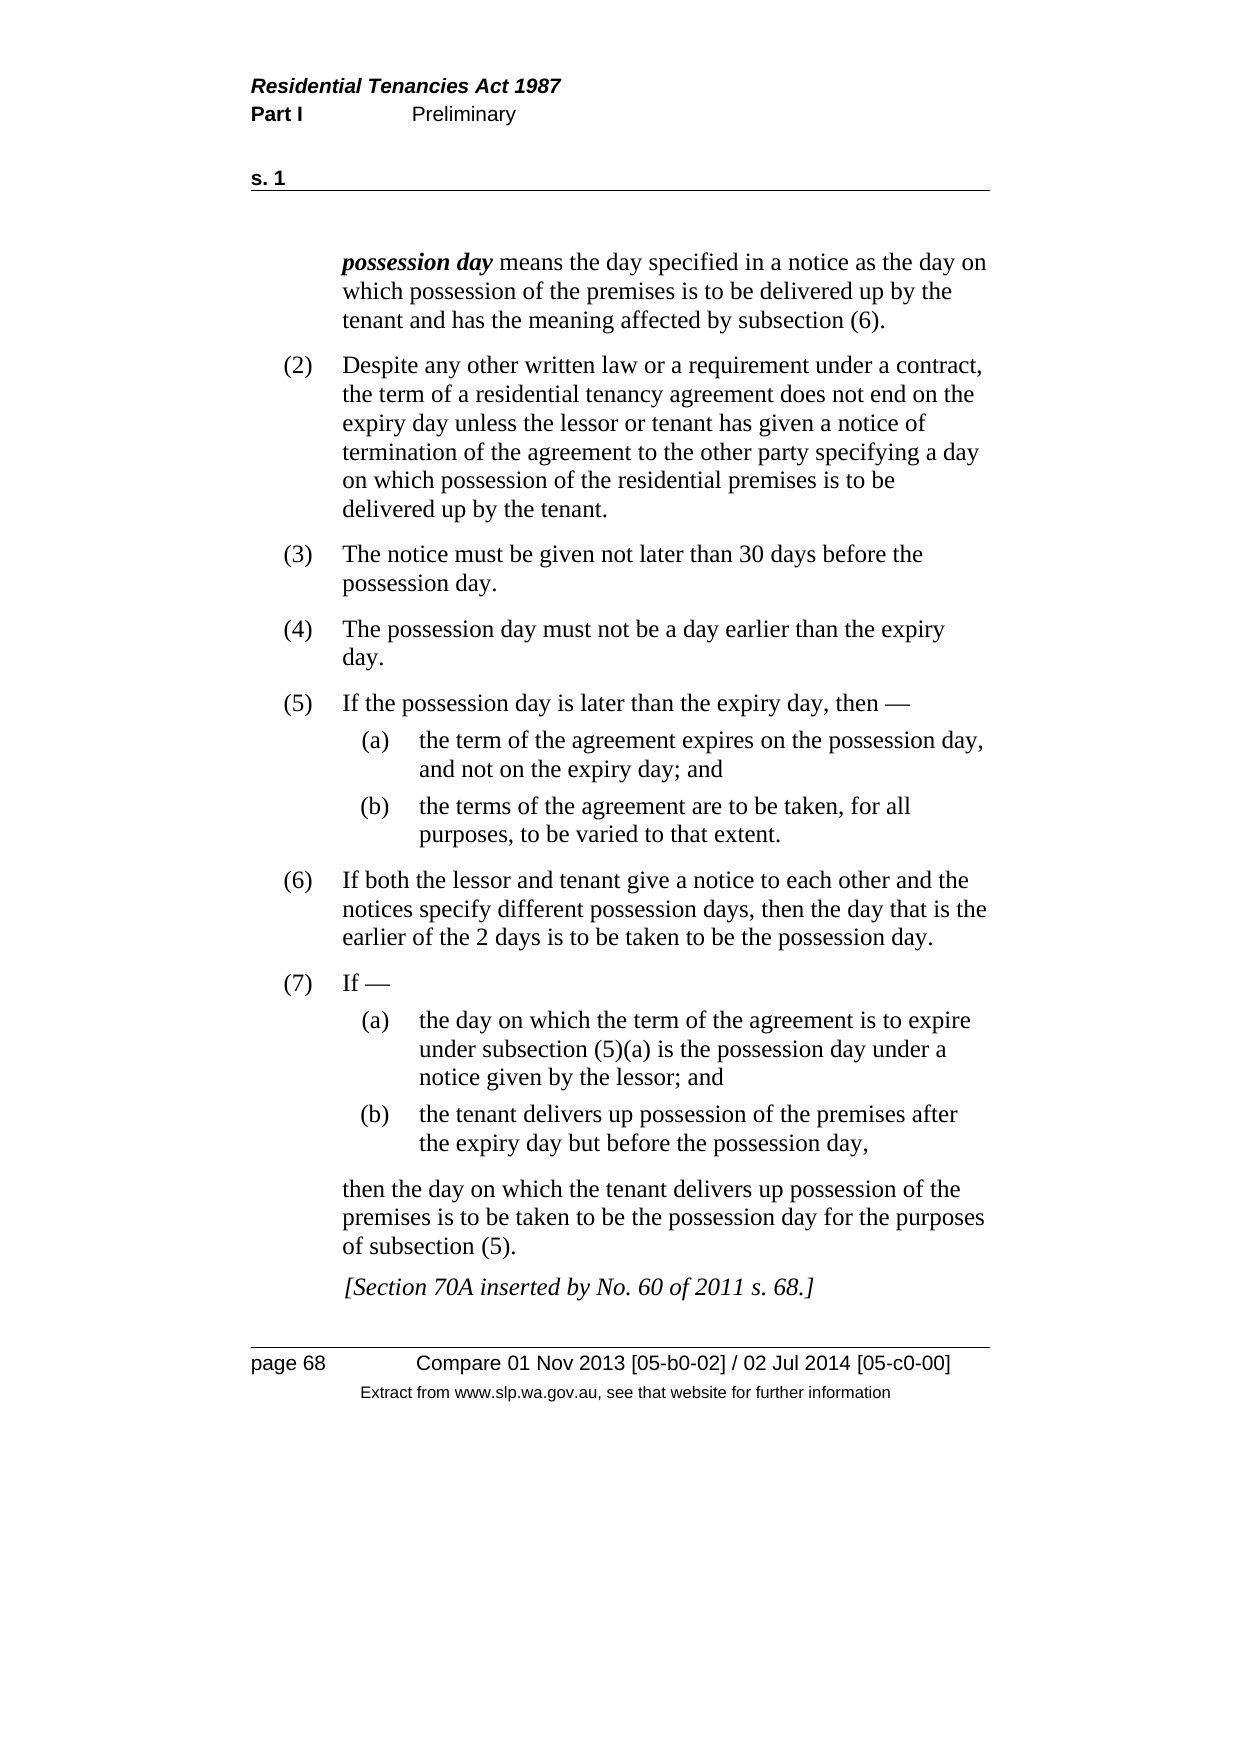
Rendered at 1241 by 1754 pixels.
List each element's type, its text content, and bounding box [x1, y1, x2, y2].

text possession day means the day specified in a notice as the day on which possession of the premises is to be delivered up by the tenant and has the meaning affected by subsection (6). [251, 247, 990, 334]
text (b) the tenant delivers up possession of the premises after the expiry day but before the possession day, [251, 1099, 990, 1157]
text then the day on which the tenant delivers up possession of the premises is to be taken to be the possession day for the purposes of subsection (5). [251, 1174, 990, 1260]
text (b) the terms of the agreement are to be taken, for all purposes, to be varied to that extent. [251, 791, 990, 848]
text (a) the day on which the term of the agreement is to expire under subsection (5)(a) is the possession day under a notice given by the lessor; and [251, 1005, 990, 1091]
text (6) If both the lessor and tenant give a notice to each other and the notices specify different possession days, then the day that is the earlier of the 2 days is to be taken to be the possession day. [251, 865, 990, 951]
text (a) the term of the agreement expires on the possession day, and not on the expiry day; and [251, 725, 990, 782]
text (4) The possession day must not be a day earlier than the expiry day. [251, 614, 990, 671]
text [Section 70A inserted by No. 60 of 2011 s. 68.] [251, 1272, 990, 1301]
text (3) The notice must be given not later than 30 days before the possession day. [251, 539, 990, 597]
text (5) If the possession day is later than the expiry day, then — [251, 688, 990, 717]
text (2) Despite any other written law or a requirement under a contract, the term of a residential tenancy agreement does not end on the expiry day unless the lessor or tenant has given a notice of termination of the agreement to the other party specifying a day on which possession of the residential premises is to be delivered up by the tenant. [251, 350, 990, 523]
text (7) If — [251, 968, 990, 997]
